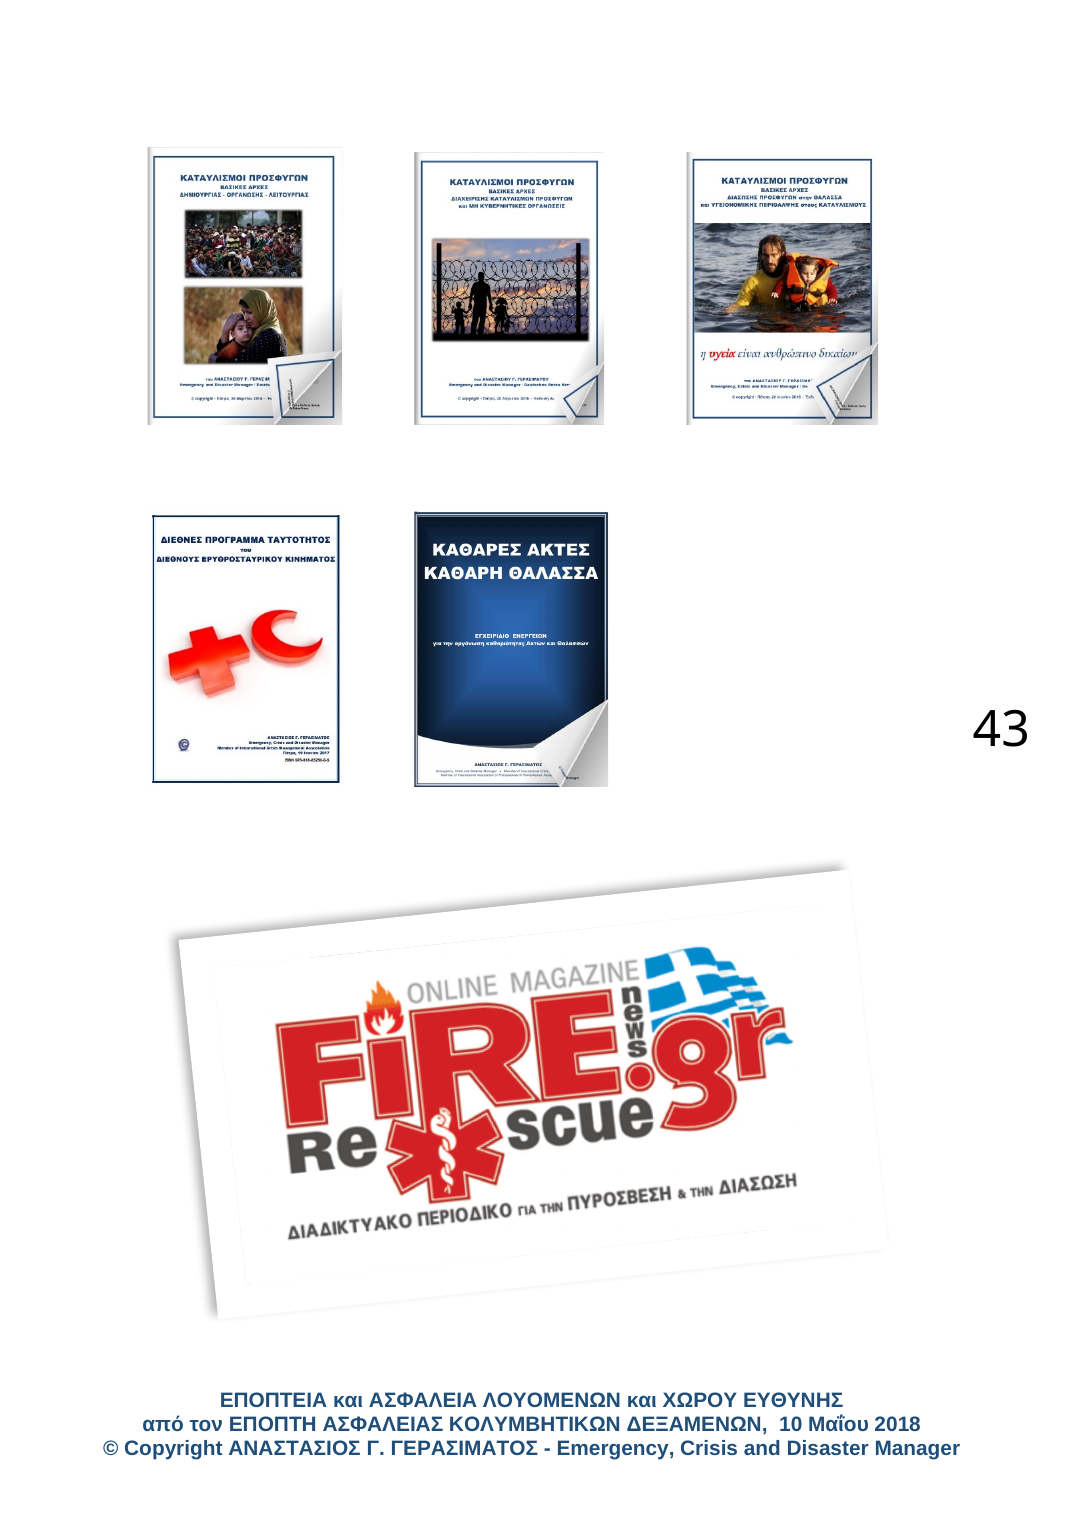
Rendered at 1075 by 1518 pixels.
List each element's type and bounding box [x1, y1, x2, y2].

picture [414, 152, 605, 425]
picture [147, 147, 343, 425]
picture [214, 905, 853, 1284]
picture [414, 511, 609, 787]
picture [147, 510, 344, 787]
picture [686, 152, 879, 425]
